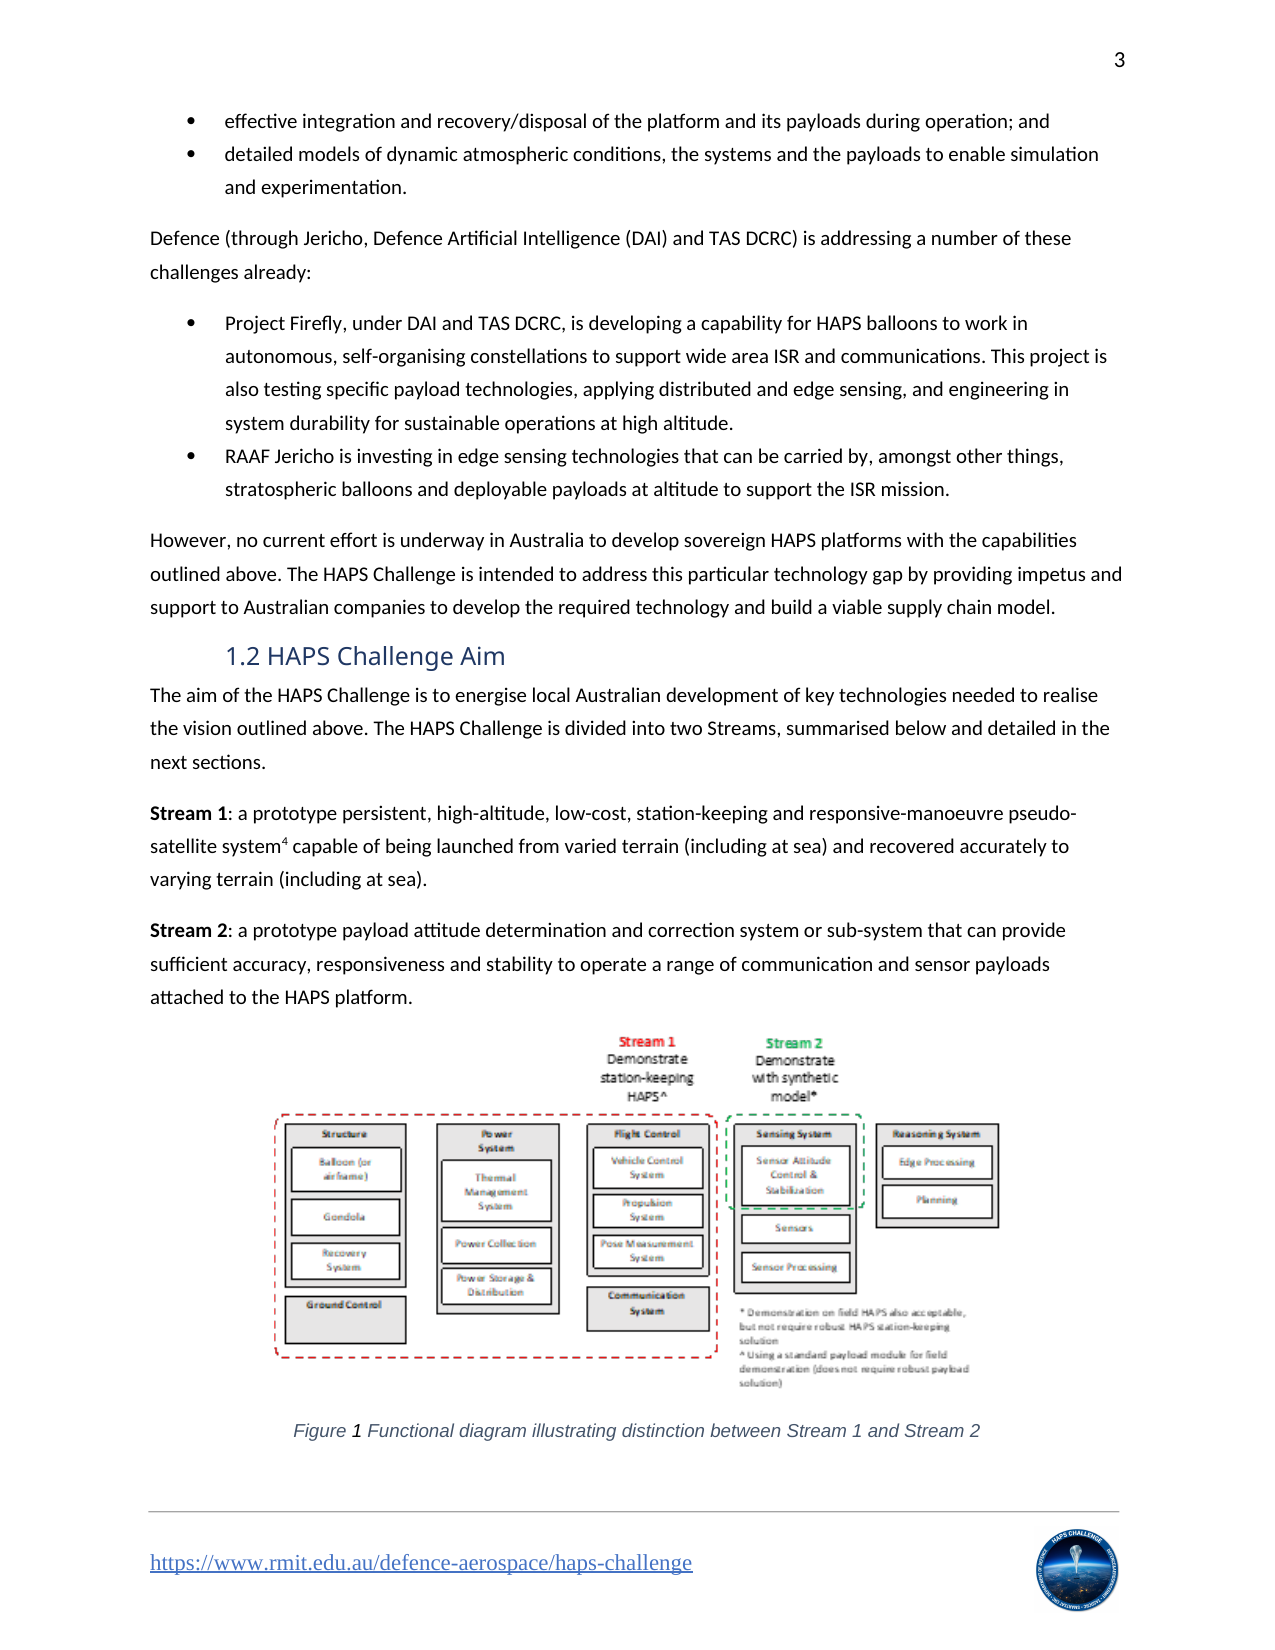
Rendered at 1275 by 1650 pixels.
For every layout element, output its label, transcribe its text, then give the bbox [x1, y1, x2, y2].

list RAAF Jericho is investing in edge sensing technologies that can be carried by, amongst other things, stratospheric balloons and deployable payloads at altitude to support the ISR mission. [187, 437, 1125, 503]
picture [274, 1028, 1001, 1401]
list effective integration and recovery/disposal of the platform and its payloads during operation; and [187, 101, 1125, 135]
text Stream 2: a prototype payload attitude determination and correction system or sub-system that can provide sufficient accuracy, responsiveness and stability to operate a range of communication and sensor payloads attached to the HAPS platform. [150, 911, 1125, 1011]
picture [1034, 1526, 1120, 1613]
list detailed models of dynamic atmospheric conditions, the systems and the payloads to enable simulation and experimentation. [187, 135, 1125, 201]
text Defence (through Jericho, Defence Artificial Intelligence (DAI) and TAS DCRC) is addressing a number of these challenges already: [150, 219, 1125, 286]
subtitle 1.2 HAPS Challenge Aim [225, 639, 1125, 673]
list Project Firefly, under DAI and TAS DCRC, is developing a capability for HAPS balloons to work in autonomous, self-organising constellations to support wide area ISR and communications. This project is also testing specific payload technologies, applying distributed and edge sensing, and engineering in system durability for sustainable operations at high altitude. [187, 303, 1125, 437]
text Figure 1 Functional diagram illustrating distinction between Stream 1 and Stream 2 [150, 1419, 1125, 1441]
text The aim of the HAPS Challenge is to energise local Australian development of key technologies needed to realise the vision outlined above. The HAPS Challenge is divided into two Streams, summarised below and detailed in the next sections. [150, 676, 1125, 776]
text Stream 1: a prototype persistent, high-altitude, low-cost, station-keeping and responsive-manoeuvre pseudo-satellite system4 capable of being launched from varied terrain (including at sea) and recovered accurately to varying terrain (including at sea). [150, 793, 1125, 893]
text However, no current effort is underway in Australia to develop sovereign HAPS platforms with the capabilities outlined above. The HAPS Challenge is intended to address this particular technology gap by providing impetus and support to Australian companies to develop the required technology and build a viable supply chain model. [150, 521, 1125, 621]
